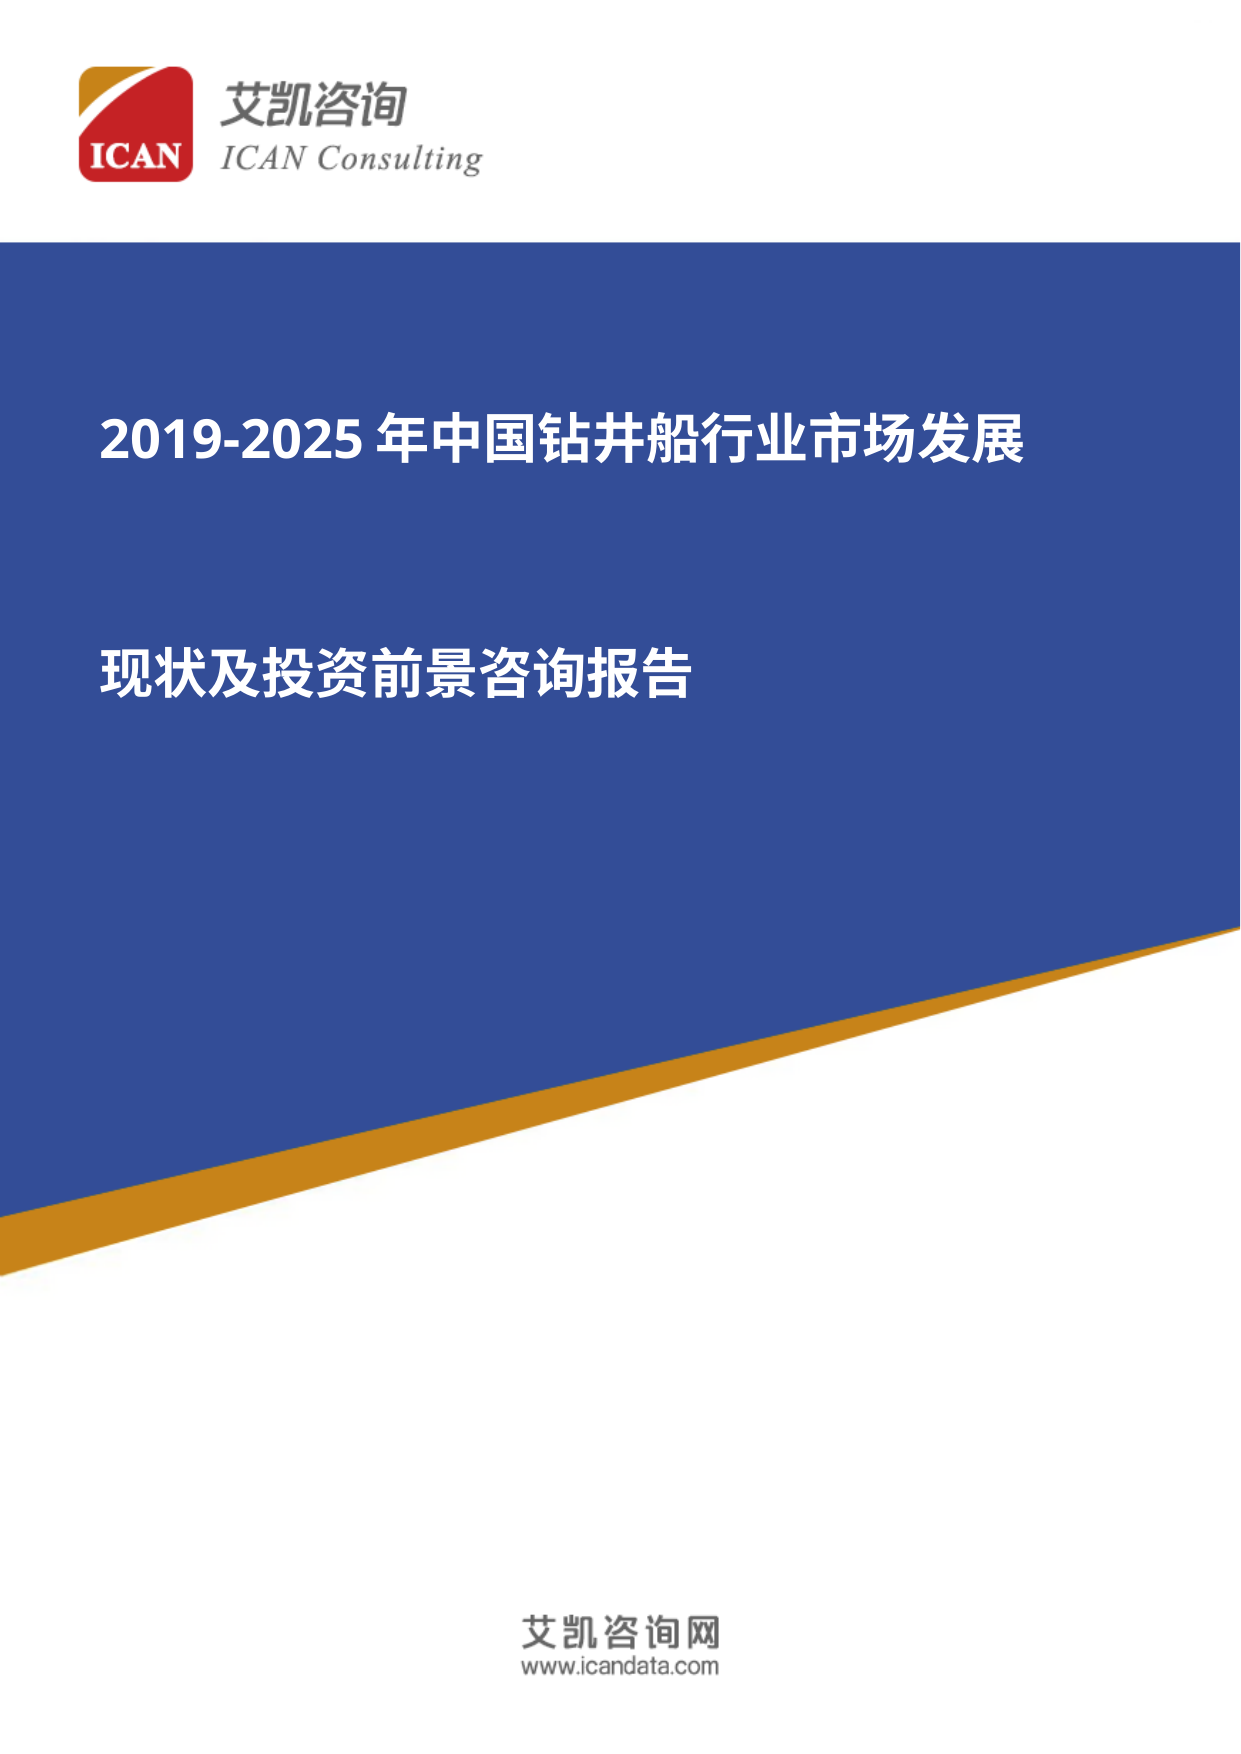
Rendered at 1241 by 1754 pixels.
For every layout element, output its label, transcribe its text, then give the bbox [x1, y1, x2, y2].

picture [0, 5, 1241, 1754]
subtitle 2019-2025年中国钻井船行业市场发展现状及投资前景咨询报告 [99, 386, 1053, 718]
